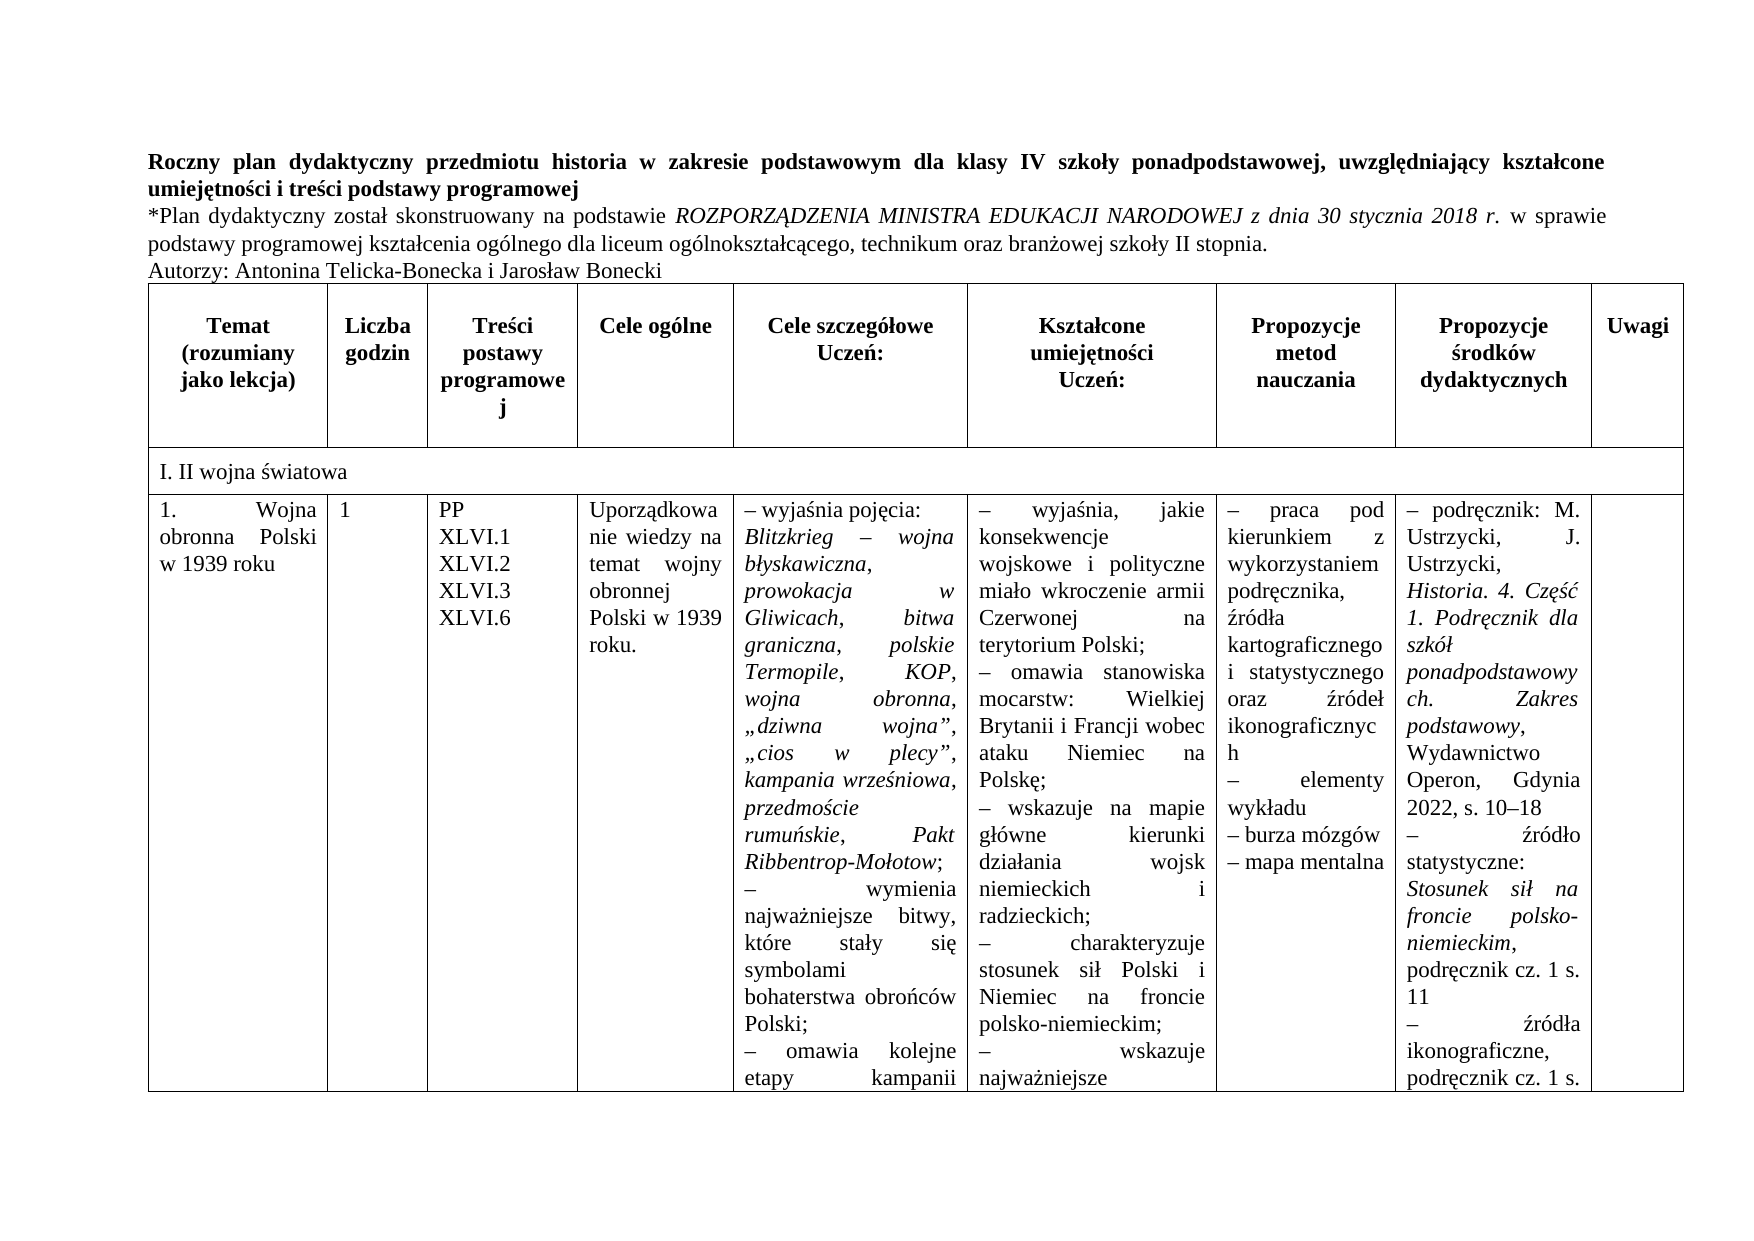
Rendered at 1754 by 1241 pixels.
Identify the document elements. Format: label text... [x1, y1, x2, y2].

table_header Propozycje środków dydaktycznych [1396, 284, 1591, 447]
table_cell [149, 495, 327, 1091]
text Autorzy: Antonina Telicka-Bonecka i Jarosław Bonecki [148, 256, 1606, 283]
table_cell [734, 495, 967, 1091]
table_header Liczba godzin [328, 284, 427, 447]
table_header Uwagi [1592, 284, 1683, 447]
table_header Treści postawy programowej [428, 284, 577, 447]
table_header Propozycje metod nauczania [1217, 284, 1395, 447]
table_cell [1217, 495, 1395, 1091]
table_header Temat (rozumiany jako lekcja) [149, 284, 327, 447]
text Roczny plan dydaktyczny przedmiotu historia w zakresie podstawowym dla klasy IV szkoły ponadpodstawowej, uwzględniający kształcone umiejętności i treści podstawy programowej [148, 148, 1606, 202]
table_cell 1 [328, 495, 427, 1091]
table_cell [578, 495, 733, 1091]
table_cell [968, 495, 1216, 1091]
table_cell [1396, 495, 1591, 1091]
text *Plan dydaktyczny został skonstruowany na podstawie ROZPORZĄDZENIA MINISTRA EDUKACJI NARODOWEJ z dnia 30 stycznia 2018 r. w sprawie podstawy programowej kształcenia ogólnego dla liceum ogólnokształcącego, technikum oraz branżowej szkoły II stopnia. [148, 202, 1606, 256]
table_header Kształcone umiejętności Uczeń: [968, 284, 1216, 447]
table_cell [1592, 495, 1683, 1091]
table_header Cele ogólne [578, 284, 733, 447]
table_cell I. II wojna światowa [149, 448, 1683, 494]
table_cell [428, 495, 577, 1091]
table_header Cele szczegółowe Uczeń: [734, 284, 967, 447]
